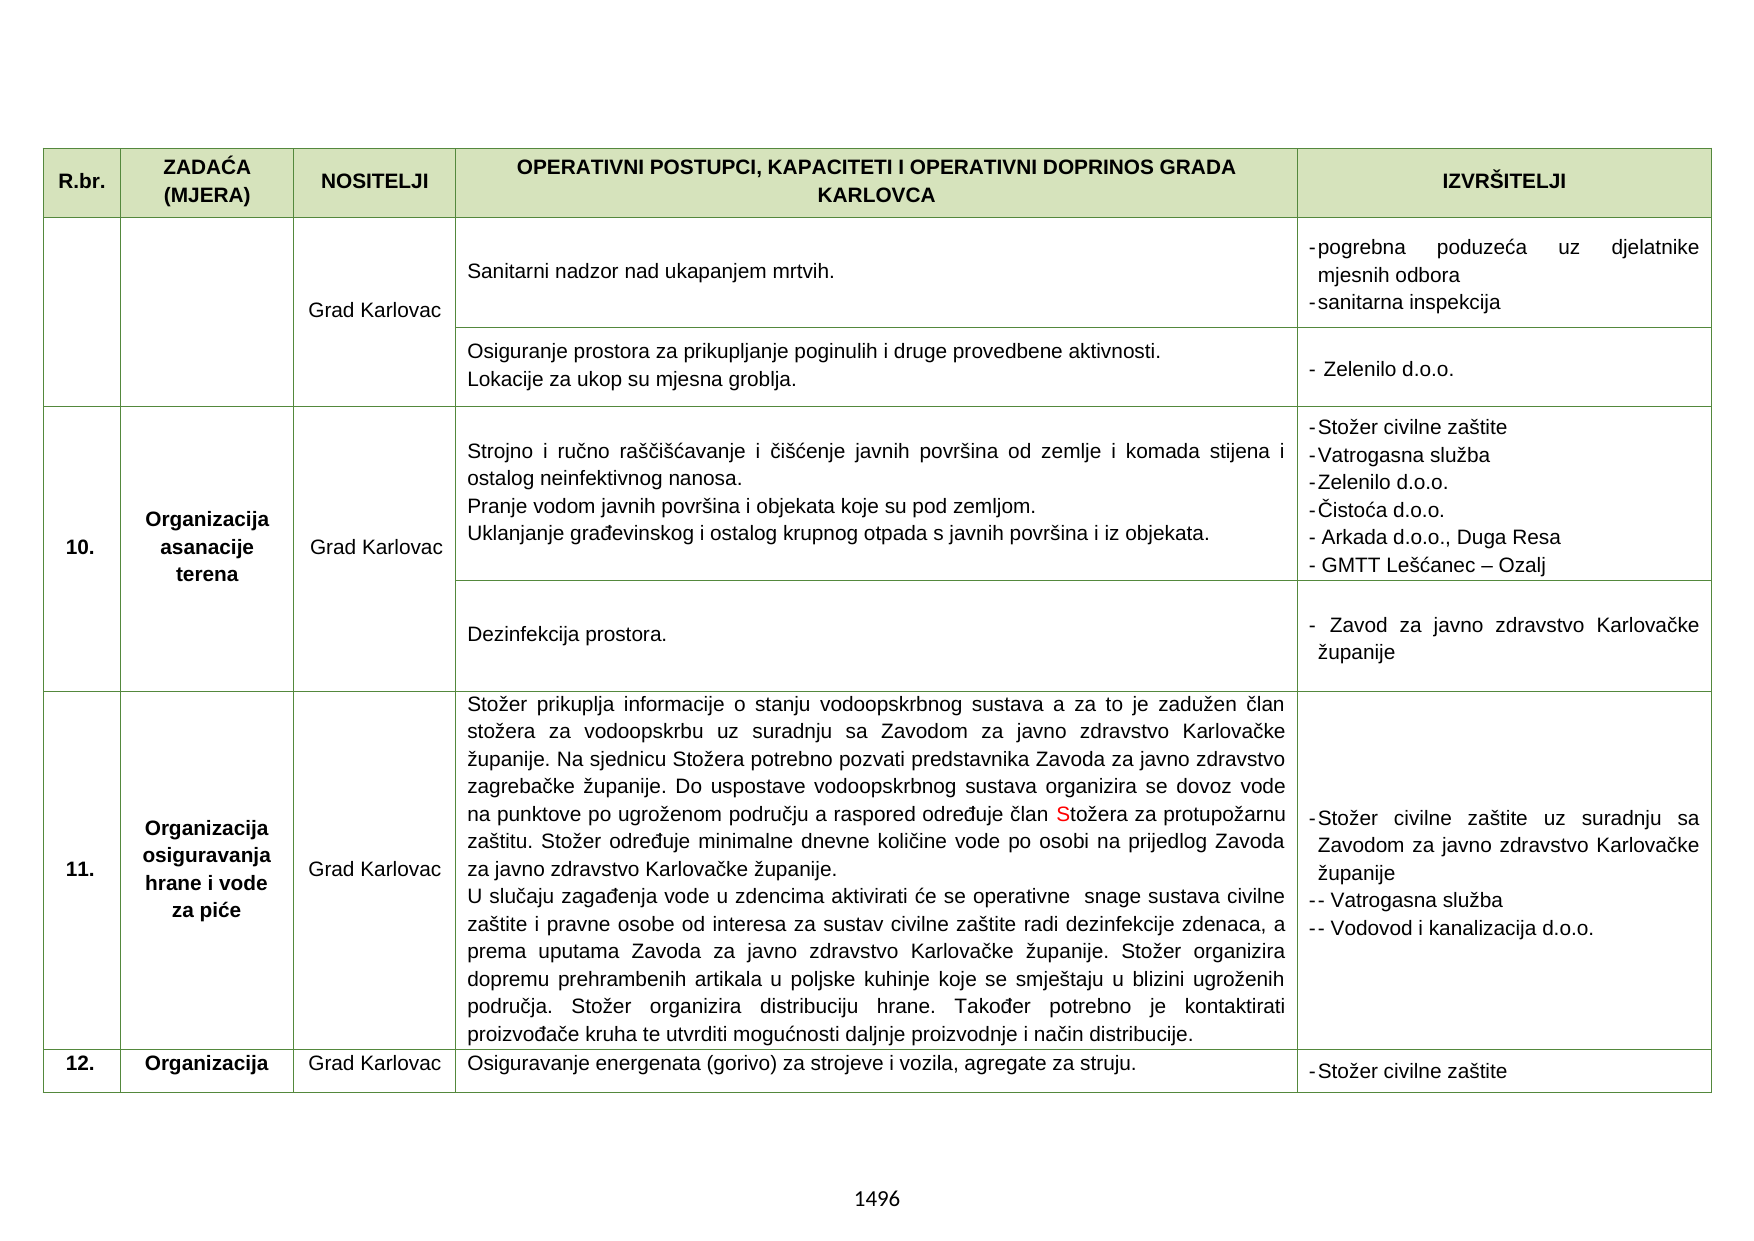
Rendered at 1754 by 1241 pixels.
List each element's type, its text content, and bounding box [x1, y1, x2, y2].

table_cell Stožer prikuplja informacije o stanju vodoopskrbnog sustava a za to je zadužen član stožera za vodoopskrbu uz suradnju sa Zavodom za javno zdravstvo Karlovačke županije. Na sjednicu Stožera potrebno pozvati predstavnika Zavoda za javno zdravstvo zagrebačke županije. Do uspostave vodoopskrbnog sustava organizira se dovoz vode na punktove po ugroženom području a raspored određuje član Stožera za protupožarnu zaštitu. Stožer određuje minimalne dnevne količine vode po osobi na prijedlog Zavoda za javno zdravstvo Karlovačke županije. U slučaju zagađenja vode u zdencima aktivirati će se operativne snage sustava civilne zaštite i pravne osobe od interesa za sustav civilne zaštite radi dezinfekcije zdenaca, a prema uputama Zavoda za javno zdravstvo Karlovačke županije. Stožer organizira dopremu prehrambenih artikala u poljske kuhinje koje se smještaju u blizini ugroženih područja. Stožer organizira distribuciju hrane. Također potrebno je kontaktirati proizvođače kruha te utvrditi mogućnosti daljnje proizvodnje i način distribucije. [456, 692, 1297, 1049]
table_header NOSITELJI [294, 149, 455, 217]
table_cell Stožer civilne zaštite uz suradnju sa Zavodom za javno zdravstvo Karlovačke županije - Vatrogasna služba - Vodovod i kanalizacija d.o.o. [1298, 692, 1711, 1049]
table_cell Dezinfekcija prostora. [456, 581, 1297, 691]
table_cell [456, 1050, 1297, 1092]
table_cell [121, 218, 293, 406]
table_cell Grad Karlovac [294, 1050, 455, 1092]
table_cell Osiguranje prostora za prikupljanje poginulih i druge provedbene aktivnosti. Lokacije za ukop su mjesna groblja. [456, 328, 1297, 406]
table_header IZVRŠITELJI [1298, 149, 1711, 217]
table_cell Grad Karlovac [294, 218, 455, 406]
table_cell Zavod za javno zdravstvo Karlovačke županije [1298, 581, 1711, 691]
table_cell 9. [44, 218, 120, 406]
table_cell Organizacija osiguravanja hrane i vode za piće [121, 692, 293, 1049]
table_cell 12. [44, 1050, 120, 1092]
table_cell pogrebna poduzeća uz djelatnike mjesnih odbora sanitarna inspekcija [1298, 218, 1711, 327]
table_cell Grad Karlovac [294, 407, 455, 691]
table_cell 11. [44, 692, 120, 1049]
table_cell Sanitarni nadzor nad ukapanjem mrtvih. [456, 218, 1297, 327]
table_header ZADAĆA (MJERA) [121, 149, 293, 217]
table_cell Zelenilo d.o.o. [1298, 328, 1711, 406]
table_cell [1298, 1050, 1711, 1092]
table_header OPERATIVNI POSTUPCI, KAPACITETI I OPERATIVNI DOPRINOS GRADA KARLOVCA [456, 149, 1297, 217]
table_cell Stožer civilne zaštite Vatrogasna služba Zelenilo d.o.o. Čistoća d.o.o. - Arkada d.o.o., Duga Resa - GMTT Lešćanec – Ozalj [1298, 407, 1711, 580]
table_cell Organizacija asanacije terena [121, 407, 293, 691]
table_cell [121, 1050, 293, 1092]
table_header R.br. [44, 149, 120, 217]
table_cell Strojno i ručno raščišćavanje i čišćenje javnih površina od zemlje i komada stijena i ostalog neinfektivnog nanosa. Pranje vodom javnih površina i objekata koje su pod zemljom. Uklanjanje građevinskog i ostalog krupnog otpada s javnih površina i iz objekata. [456, 407, 1297, 580]
table_cell Grad Karlovac [294, 692, 455, 1049]
table_cell 10. [44, 407, 120, 691]
